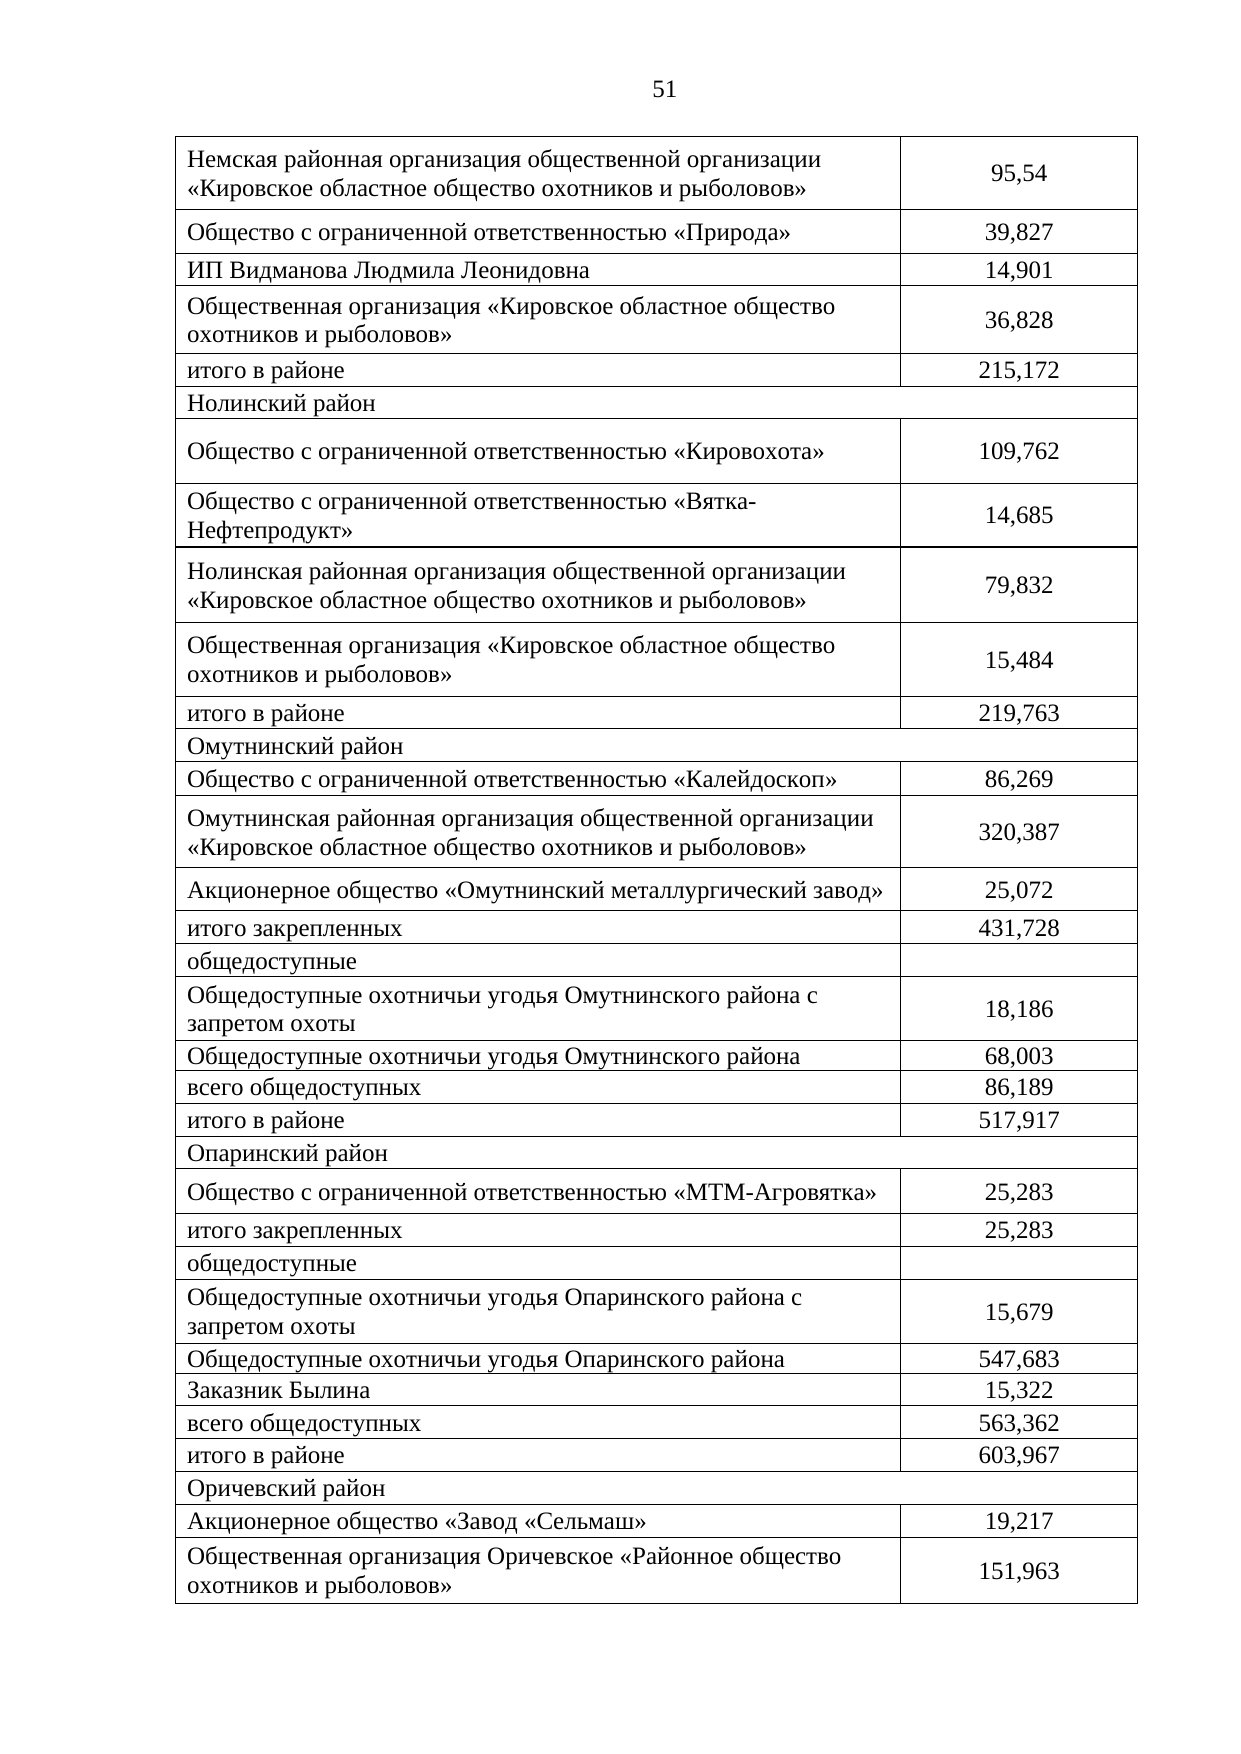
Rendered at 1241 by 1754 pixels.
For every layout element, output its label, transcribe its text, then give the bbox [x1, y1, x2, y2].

table_cell Заказник Былина [176, 1374, 900, 1405]
table_cell итого в районе [176, 354, 900, 386]
table_cell 517,917 [901, 1104, 1137, 1136]
table_cell Общество с ограниченной ответственностью «Природа» [176, 210, 900, 253]
table_cell 219,763 [901, 697, 1137, 728]
table_cell Общедоступные охотничьи угодья Опаринского района с запретом охоты [176, 1280, 900, 1343]
table_cell 14,685 [901, 484, 1137, 546]
table_cell Общественная организация «Кировское областное общество охотников и рыболовов» [176, 623, 900, 696]
table_cell 39,827 [901, 210, 1137, 253]
table_cell 86,189 [901, 1071, 1137, 1103]
table_cell всего общедоступных [176, 1406, 900, 1438]
table_cell Омутнинский район [176, 729, 1137, 761]
table_cell 68,003 [901, 1041, 1137, 1070]
table_cell Немская районная организация общественной организации «Кировское областное общество охотников и рыболовов» [176, 137, 900, 208]
table_cell Общедоступные охотничьи угодья Омутнинского района [176, 1041, 900, 1070]
table_cell ИП Видманова Людмила Леонидовна [176, 254, 900, 285]
table_cell 36,828 [901, 286, 1137, 353]
table_cell [901, 1247, 1137, 1279]
table_cell 15,322 [901, 1374, 1137, 1405]
table_cell итого закрепленных [176, 1214, 900, 1246]
table_cell Общедоступные охотничьи угодья Омутнинского района с запретом охоты [176, 977, 900, 1040]
table_cell 79,832 [901, 548, 1137, 622]
table_cell Омутнинская районная организация общественной организации «Кировское областное общество охотников и рыболовов» [176, 796, 900, 867]
table_cell 151,963 [901, 1538, 1137, 1603]
table_cell 18,186 [901, 977, 1137, 1040]
table_cell 320,387 [901, 796, 1137, 867]
table_cell итого в районе [176, 1104, 900, 1136]
table_cell 19,217 [901, 1505, 1137, 1537]
table_cell Общество с ограниченной ответственностью «Кировохота» [176, 419, 900, 482]
table_cell Опаринский район [176, 1137, 1137, 1168]
table_cell 14,901 [901, 254, 1137, 285]
table_cell Акционерное общество «Завод «Сельмаш» [176, 1505, 900, 1537]
table_cell 25,283 [901, 1214, 1137, 1246]
table_cell Общество с ограниченной ответственностью «Вятка-Нефтепродукт» [176, 484, 900, 546]
table_cell 215,172 [901, 354, 1137, 386]
table_cell 25,072 [901, 868, 1137, 910]
table_cell 563,362 [901, 1406, 1137, 1438]
table_cell Общество с ограниченной ответственностью «Калейдоскоп» [176, 762, 900, 795]
table_cell Акционерное общество «Омутнинский металлургический завод» [176, 868, 900, 910]
table_cell 15,679 [901, 1280, 1137, 1343]
table_cell 547,683 [901, 1344, 1137, 1372]
table_cell Общество с ограниченной ответственностью «МТМ-Агровятка» [176, 1169, 900, 1213]
table_cell итого в районе [176, 1439, 900, 1471]
table_cell Общественная организация Оричевское «Районное общество охотников и рыболовов» [176, 1538, 900, 1603]
table_cell 15,484 [901, 623, 1137, 696]
table_cell Нолинский район [176, 387, 1137, 418]
table_cell итого в районе [176, 697, 900, 728]
table_cell общедоступные [176, 1247, 900, 1279]
table_cell 95,54 [901, 137, 1137, 208]
table_cell Нолинская районная организация общественной организации «Кировское областное общество охотников и рыболовов» [176, 548, 900, 622]
table_cell всего общедоступных [176, 1071, 900, 1103]
table_cell общедоступные [176, 944, 900, 976]
table_cell Оричевский район [176, 1472, 1137, 1504]
table_cell 25,283 [901, 1169, 1137, 1213]
table_cell [901, 944, 1137, 976]
table_cell 603,967 [901, 1439, 1137, 1471]
table_cell 86,269 [901, 762, 1137, 795]
table_cell 431,728 [901, 911, 1137, 943]
table_cell 109,762 [901, 419, 1137, 482]
table_cell итого закрепленных [176, 911, 900, 943]
table_cell Общественная организация «Кировское областное общество охотников и рыболовов» [176, 286, 900, 353]
table_cell Общедоступные охотничьи угодья Опаринского района [176, 1344, 900, 1372]
